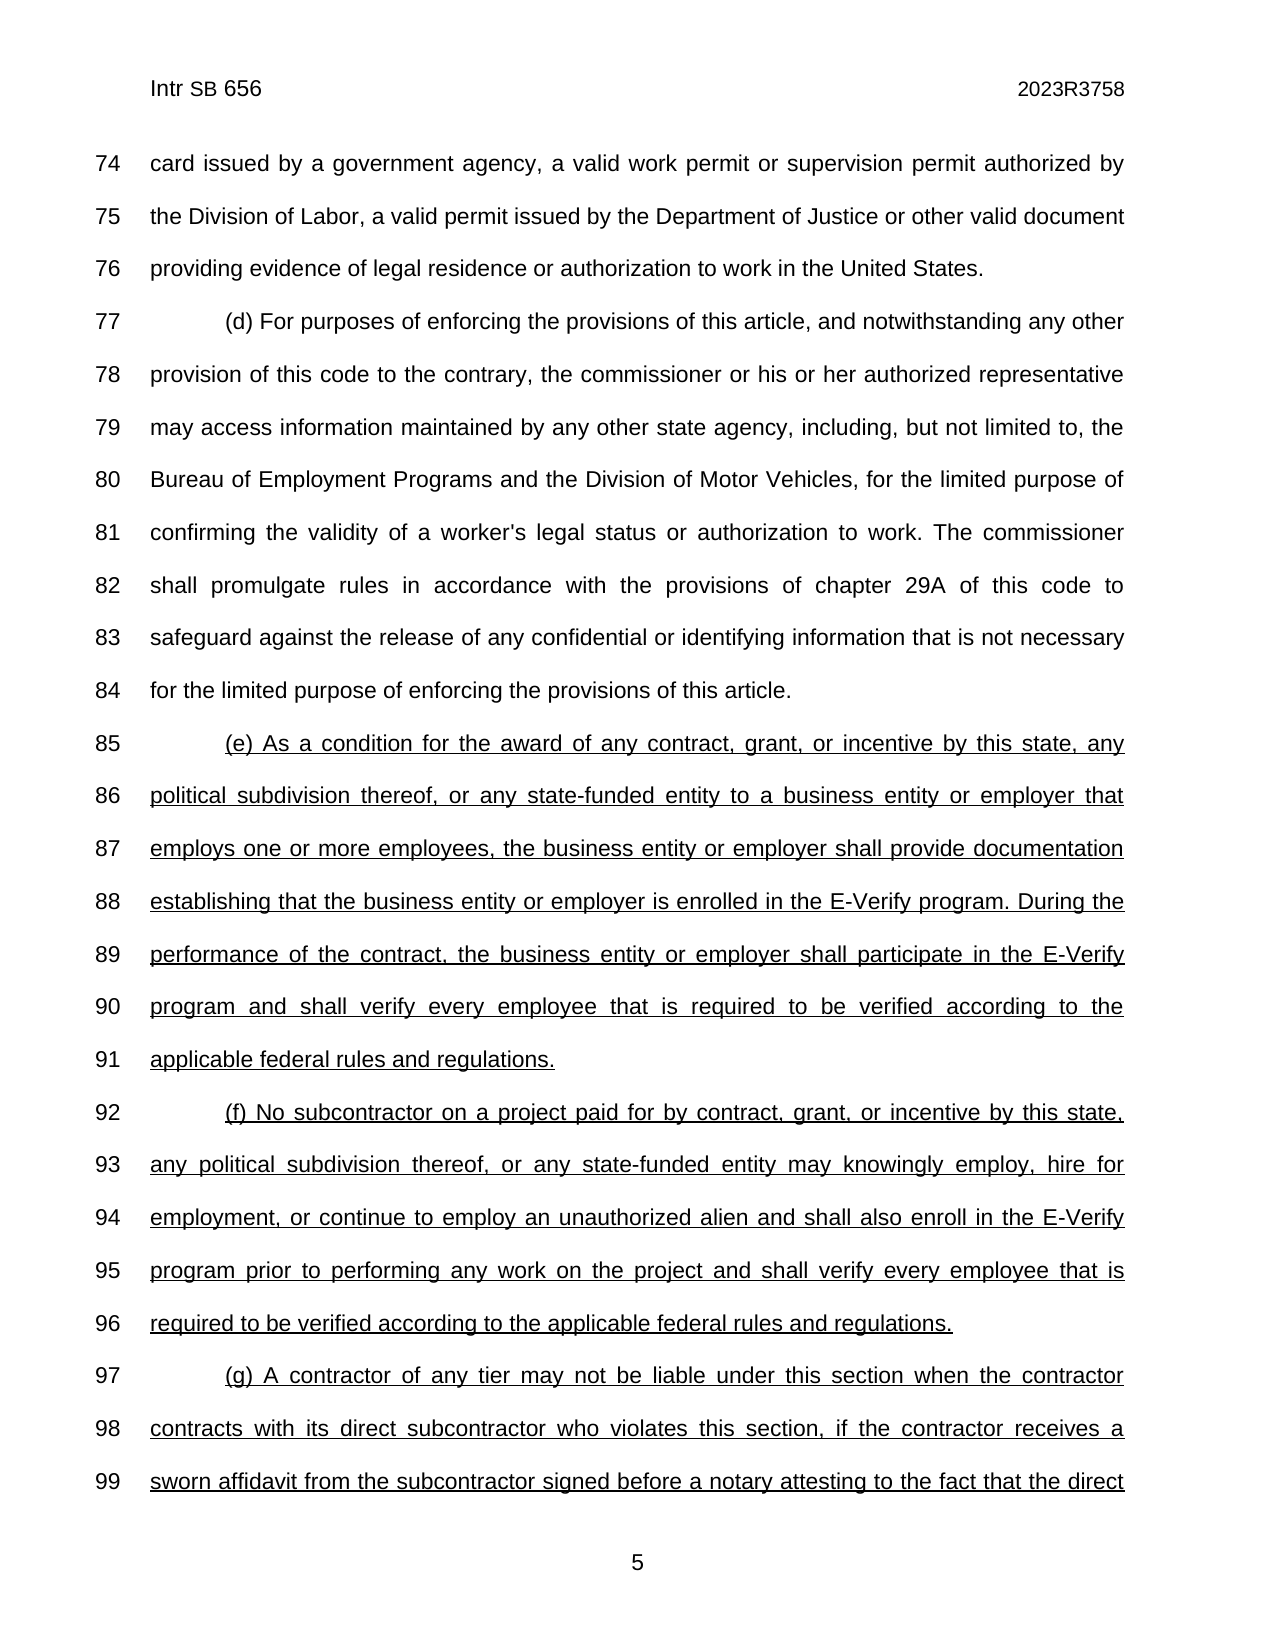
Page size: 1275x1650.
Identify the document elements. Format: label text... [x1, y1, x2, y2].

text (f) No subcontractor on a project paid for by contract, grant, or incentive by this state, any political subdivision thereof, or any state-funded entity may knowingly employ, hire for employment, or continue to employ an unauthorized alien and shall also enroll in the E-Verify program prior to performing any work on the project and shall verify every employee that is required to be verified according to the applicable federal rules and regulations. [150, 1175, 1125, 1227]
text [150, 150, 1125, 282]
text (e) As a condition for the award of any contract, grant, or incentive by this state, any political subdivision thereof, or any state-funded entity to a business entity or employer that employs one or more employees, the business entity or employer shall provide documentation establishing that the business entity or employer is enrolled in the E-Verify program. During the performance of the contract, the business entity or employer shall participate in the E-Verify program and shall verify every employee that is required to be verified according to the applicable federal rules and regulations. [150, 912, 1125, 963]
text (f) No subcontractor on a project paid for by contract, grant, or incentive by this state, any political subdivision thereof, or any state-funded entity may knowingly employ, hire for employment, or continue to employ an unauthorized alien and shall also enroll in the E-Verify program prior to performing any work on the project and shall verify every employee that is required to be verified according to the applicable federal rules and regulations. [150, 1228, 1125, 1280]
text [150, 1439, 1125, 1490]
text (f) No subcontractor on a project paid for by contract, grant, or incentive by this state, any political subdivision thereof, or any state-funded entity may knowingly employ, hire for employment, or continue to employ an unauthorized alien and shall also enroll in the E-Verify program prior to performing any work on the project and shall verify every employee that is required to be verified according to the applicable federal rules and regulations. [150, 1099, 1125, 1174]
text (e) As a condition for the award of any contract, grant, or incentive by this state, any political subdivision thereof, or any state-funded entity to a business entity or employer that employs one or more employees, the business entity or employer shall provide documentation establishing that the business entity or employer is enrolled in the E-Verify program. During the performance of the contract, the business entity or employer shall participate in the E-Verify program and shall verify every employee that is required to be verified according to the applicable federal rules and regulations. [150, 730, 1125, 911]
text (d) For purposes of enforcing the provisions of this article, and notwithstanding any other provision of this code to the contrary, the commissioner or his or her authorized representative may access information maintained by any other state agency, including, but not limited to, the Bureau of Employment Programs and the Division of Motor Vehicles, for the limited purpose of confirming the validity of a workers legal status or authorization to work. The commissioner shall promulgate rules in accordance with the provisions of chapter 29A of this code to safeguard against the release of any confidential or identifying information that is not necessary for the limited purpose of enforcing the provisions of this article. [150, 308, 1125, 703]
text (e) As a condition for the award of any contract, grant, or incentive by this state, any political subdivision thereof, or any state-funded entity to a business entity or employer that employs one or more employees, the business entity or employer shall provide documentation establishing that the business entity or employer is enrolled in the E-Verify program. During the performance of the contract, the business entity or employer shall participate in the E-Verify program and shall verify every employee that is required to be verified according to the applicable federal rules and regulations. [150, 965, 1125, 1072]
text (f) No subcontractor on a project paid for by contract, grant, or incentive by this state, any political subdivision thereof, or any state-funded entity may knowingly employ, hire for employment, or continue to employ an unauthorized alien and shall also enroll in the E-Verify program prior to performing any work on the project and shall verify every employee that is required to be verified according to the applicable federal rules and regulations. [150, 1281, 1125, 1336]
